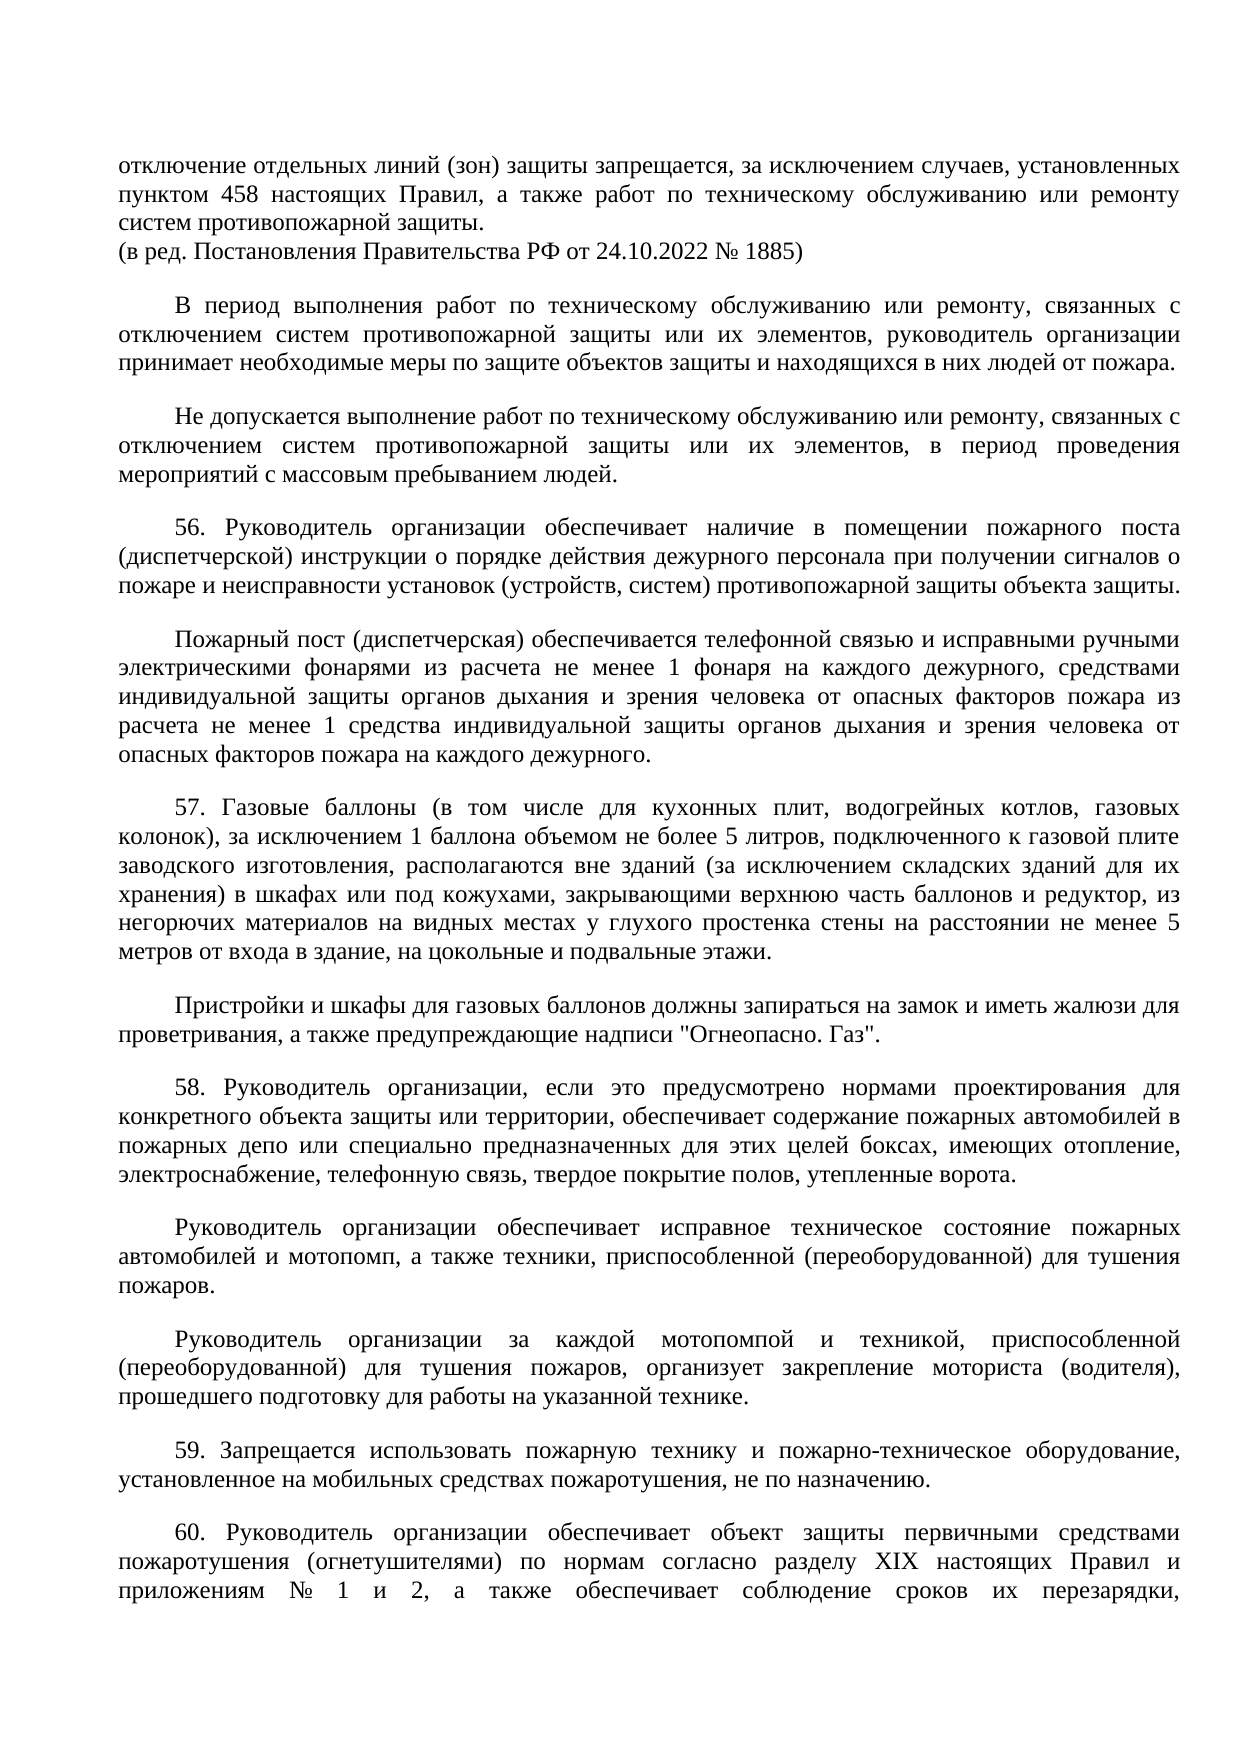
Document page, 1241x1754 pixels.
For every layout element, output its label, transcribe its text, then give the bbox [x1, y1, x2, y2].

text Пристройки и шкафы для газовых баллонов должны запираться на замок и иметь жалюзи для проветривания, а также предупреждающие надписи "Огнеопасно. Газ". [118, 990, 1181, 1047]
text (в ред. Постановления Правительства РФ от 24.10.2022 № 1885) [118, 236, 1181, 265]
text 58. Руководитель организации, если это предусмотрено нормами проектирования для конкретного объекта защиты или территории, обеспечивает содержание пожарных автомобилей в пожарных депо или специально предназначенных для этих целей боксах, имеющих отопление, электроснабжение, телефонную связь, твердое покрытие полов, утепленные ворота. [118, 1072, 1181, 1187]
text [118, 1517, 1181, 1604]
text 56. Руководитель организации обеспечивает наличие в помещении пожарного поста (диспетчерской) инструкции о порядке действия дежурного персонала при получении сигналов о пожаре и неисправности установок (устройств, систем) противопожарной защиты объекта защиты. [118, 512, 1181, 599]
text 57. Газовые баллоны (в том числе для кухонных плит, водогрейных котлов, газовых колонок), за исключением 1 баллона объемом не более 5 литров, подключенного к газовой плите заводского изготовления, располагаются вне зданий (за исключением складских зданий для их хранения) в шкафах или под кожухами, закрывающими верхнюю часть баллонов и редуктор, из негорючих материалов на видных местах у глухого простенка стены на расстоянии не менее 5 метров от входа в здание, на цокольные и подвальные этажи. [118, 792, 1181, 965]
text 59. Запрещается использовать пожарную технику и пожарно-техническое оборудование, установленное на мобильных средствах пожаротушения, не по назначению. [118, 1435, 1181, 1492]
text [118, 150, 1181, 236]
text Не допускается выполнение работ по техническому обслуживанию или ремонту, связанных с отключением систем противопожарной защиты или их элементов, в период проведения мероприятий с массовым пребыванием людей. [118, 401, 1181, 487]
text Руководитель организации обеспечивает исправное техническое состояние пожарных автомобилей и мотопомп, а также техники, приспособленной (переоборудованной) для тушения пожаров. [118, 1212, 1181, 1299]
text Пожарный пост (диспетчерская) обеспечивается телефонной связью и исправными ручными электрическими фонарями из расчета не менее 1 фонаря на каждого дежурного, средствами индивидуальной защиты органов дыхания и зрения человека от опасных факторов пожара из расчета не менее 1 средства индивидуальной защиты органов дыхания и зрения человека от опасных факторов пожара на каждого дежурного. [118, 624, 1181, 767]
text В период выполнения работ по техническому обслуживанию или ремонту, связанных с отключением систем противопожарной защиты или их элементов, руководитель организации принимает необходимые меры по защите объектов защиты и находящихся в них людей от пожара. [118, 290, 1181, 376]
text Руководитель организации за каждой мотопомпой и техникой, приспособленной (переоборудованной) для тушения пожаров, организует закрепление моториста (водителя), прошедшего подготовку для работы на указанной технике. [118, 1324, 1181, 1410]
